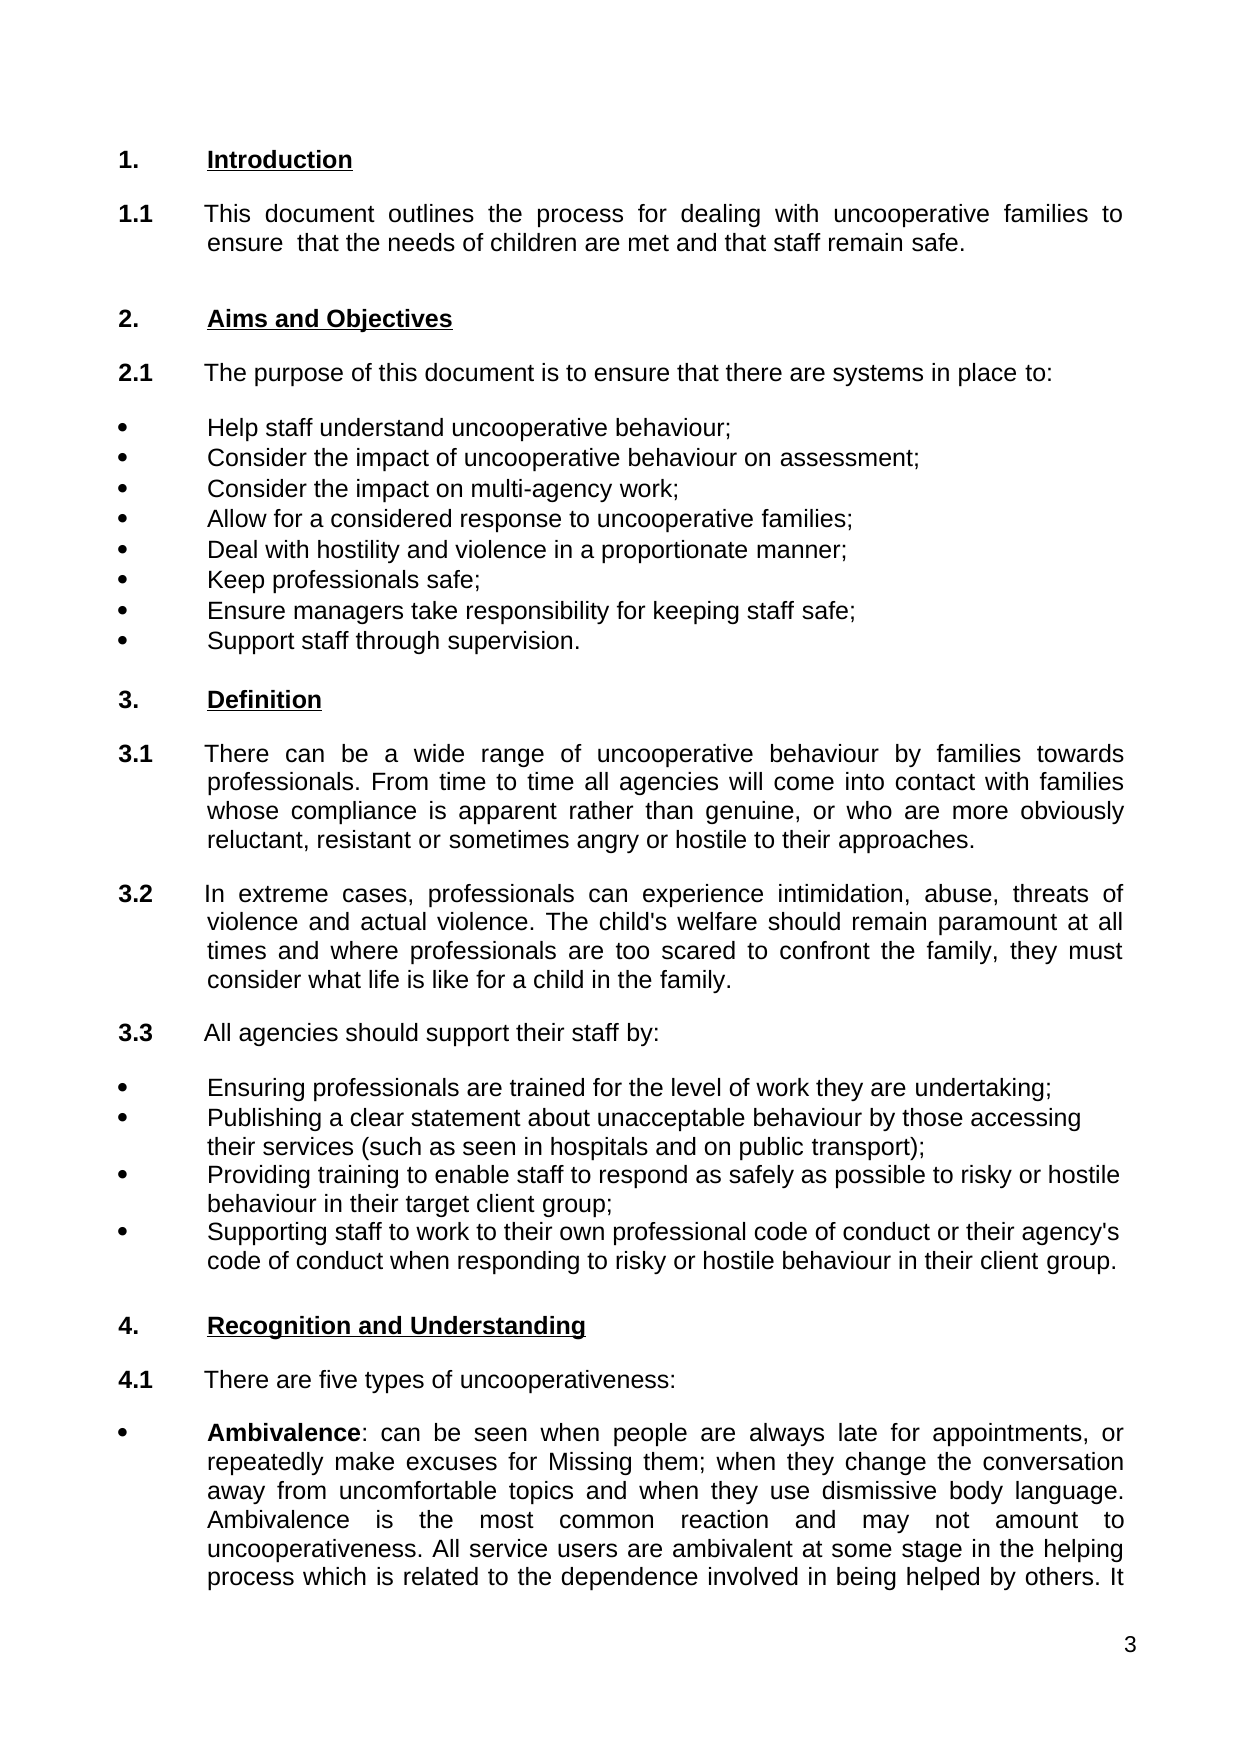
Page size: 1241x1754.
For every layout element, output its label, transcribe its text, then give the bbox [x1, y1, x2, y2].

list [118, 1418, 1126, 1591]
list There can be a wide range of uncooperative behaviour by families towards professionals. From time to time all agencies will come into contact with families whose compliance is apparent rather than genuine, or who are more obviously reluctant, resistant or sometimes angry or hostile to their approaches. [118, 738, 1126, 853]
list All agencies should support their staff by: [118, 1018, 1137, 1047]
subtitle Recognition and Understanding [118, 1311, 1137, 1340]
list There are five types of uncooperativeness: [118, 1365, 1137, 1393]
list Providing training to enable staff to respond as safely as possible to risky or hostile behaviour in their target client group; [118, 1160, 1125, 1218]
subtitle Aims and Objectives [118, 304, 1137, 333]
list Consider the impact of uncooperative behaviour on assessment; [118, 442, 1137, 473]
list Ensuring professionals are trained for the level of work they are undertaking; [118, 1072, 1137, 1103]
list Allow for a considered response to uncooperative families; [118, 503, 1137, 534]
list Support staff through supervision. [118, 625, 1137, 656]
subtitle Introduction [118, 145, 1137, 174]
list Ensure managers take responsibility for keeping staff safe; [118, 595, 1137, 625]
list Help staff understand uncooperative behaviour; [118, 412, 1137, 442]
list Supporting staff to work to their own professional code of conduct or their agency's code of conduct when responding to risky or hostile behaviour in their client group. [118, 1218, 1125, 1274]
list Consider the impact on multi-agency work; [118, 473, 1137, 503]
list Keep professionals safe; [118, 564, 1137, 595]
list The purpose of this document is to ensure that there are systems in place to: [118, 358, 1137, 387]
list Publishing a clear statement about unacceptable behaviour by those accessing their services (such as seen in hospitals and on public transport); [118, 1103, 1125, 1160]
list This document outlines the process for dealing with uncooperative families to ensure that the needs of children are met and that staff remain safe. [118, 199, 1124, 257]
list In extreme cases, professionals can experience intimidation, abuse, threats of violence and actual violence. The child's welfare should remain paramount at all times and where professionals are too scared to confront the family, they must consider what life is like for a child in the family. [118, 878, 1125, 993]
subtitle Definition [118, 684, 1137, 713]
list Deal with hostility and violence in a proportionate manner; [118, 534, 1137, 564]
